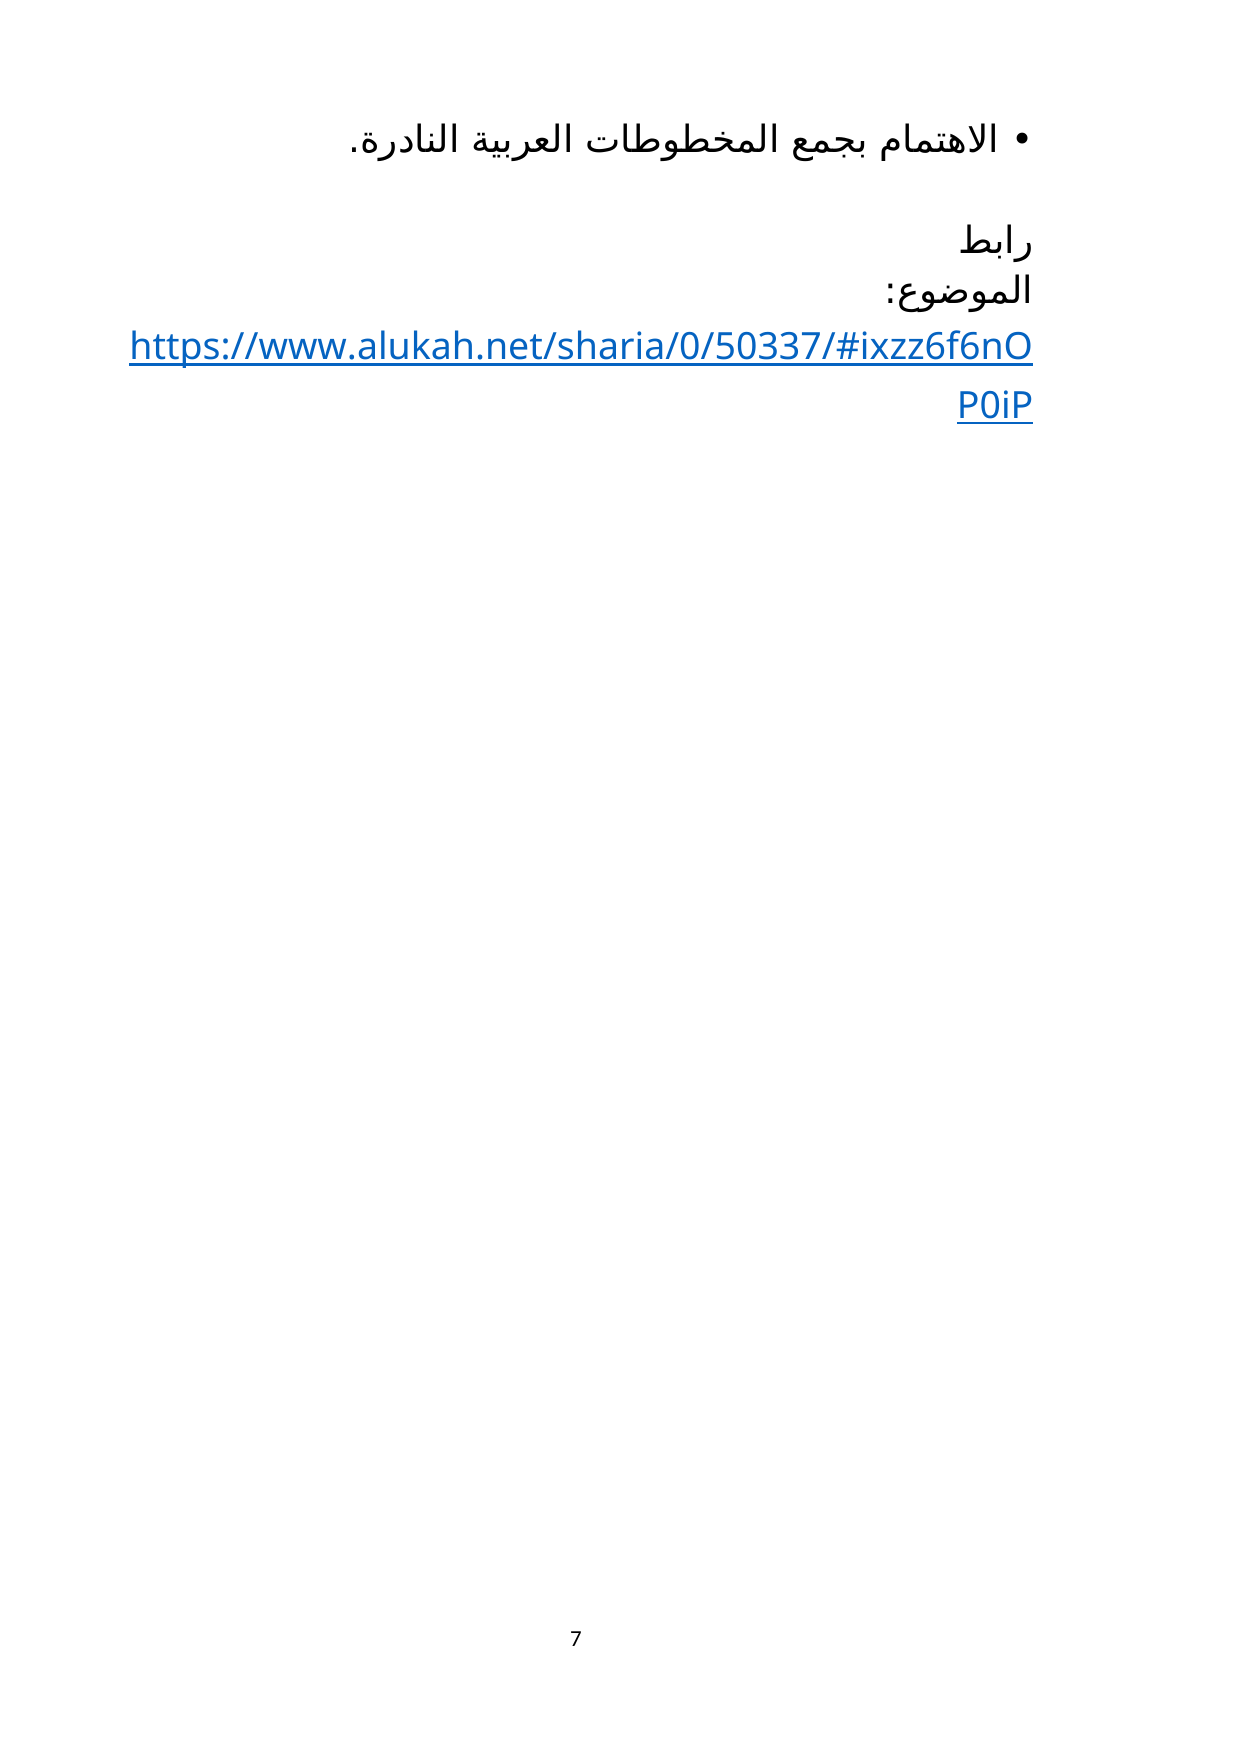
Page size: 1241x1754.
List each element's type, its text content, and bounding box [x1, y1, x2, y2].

text • الاهتمام بجمع المخطوطات العربية النادرة. رابط الموضوع: https://www.alukah.net/sharia/0/50337/#ixzz6f6nOP0iP [118, 118, 1033, 429]
